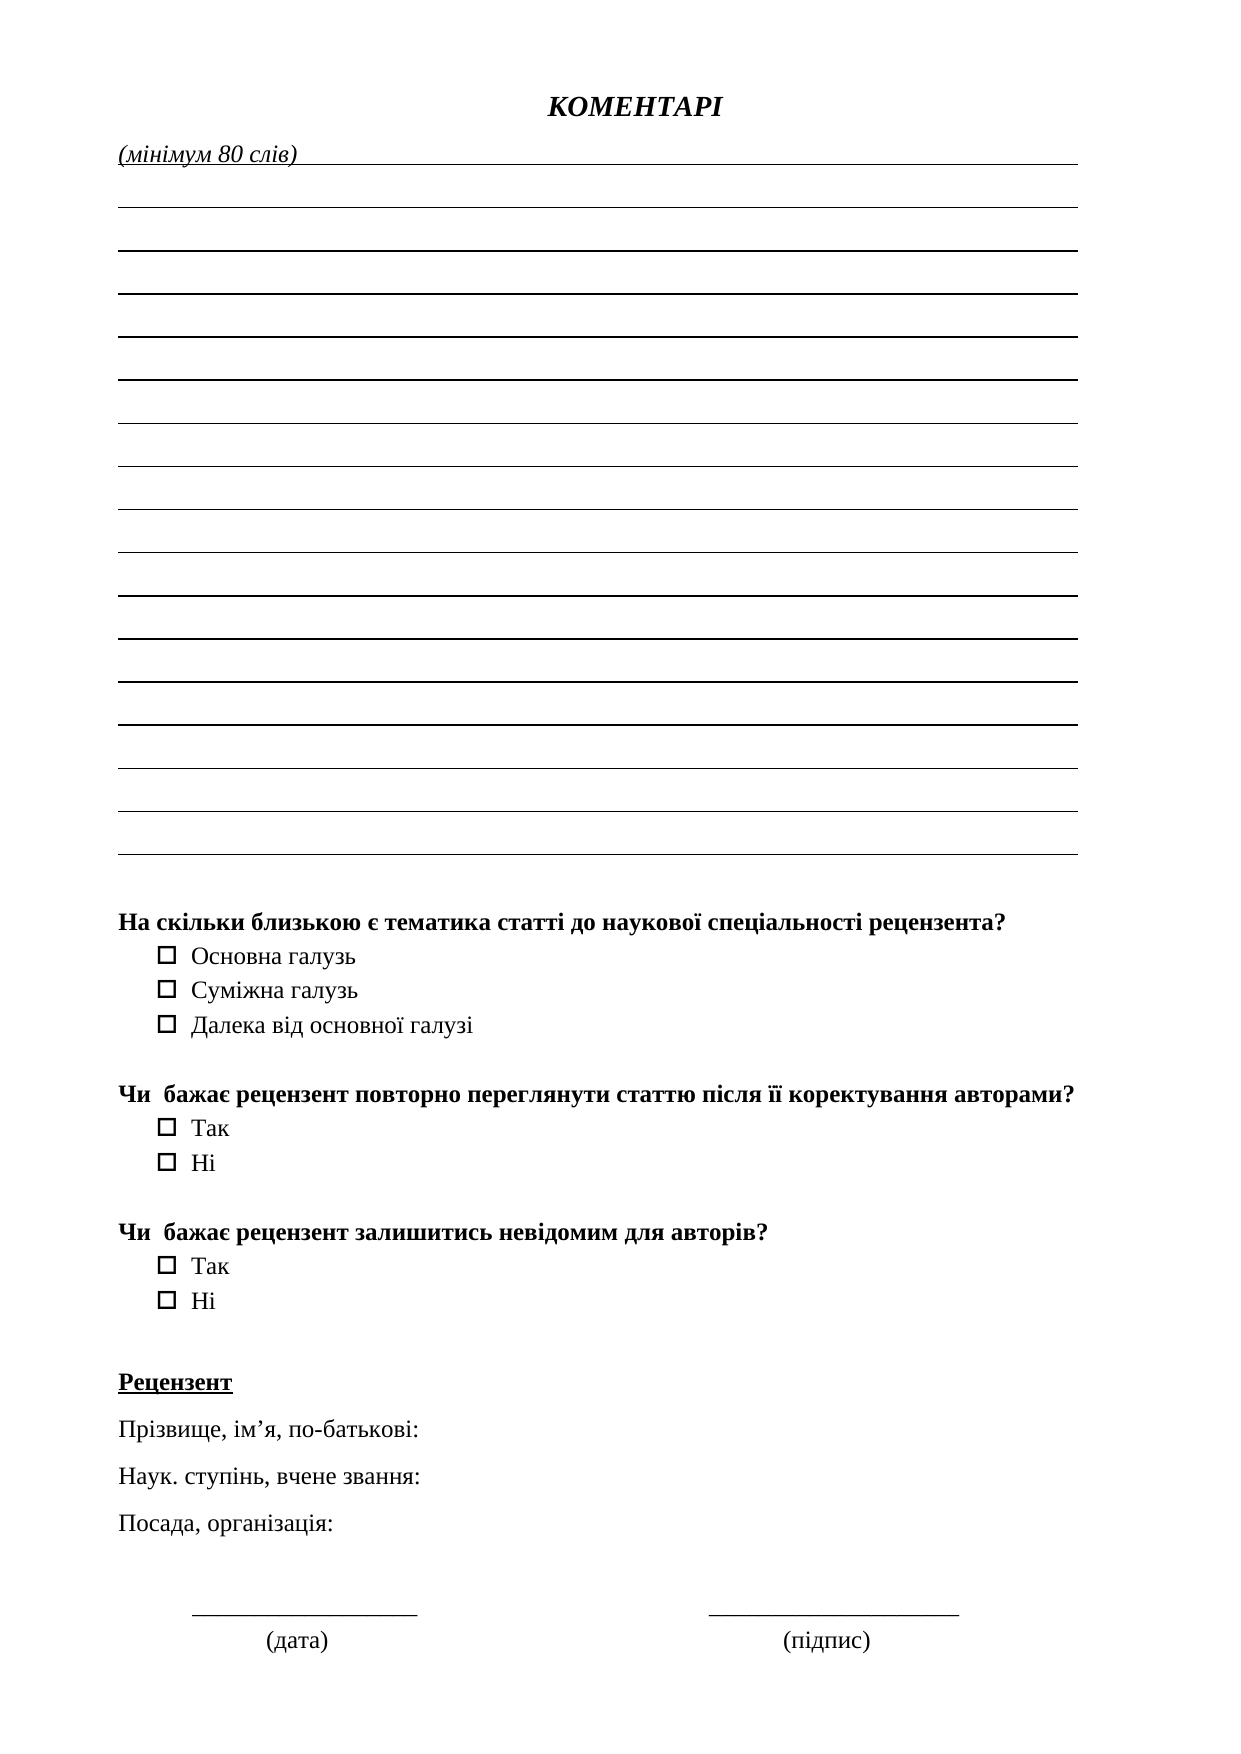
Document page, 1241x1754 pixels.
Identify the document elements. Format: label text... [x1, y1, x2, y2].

text КОМЕНТАРІ [118, 89, 1152, 122]
text (мінімум 80 слів) [118, 139, 1152, 858]
text Ні [156, 1286, 1152, 1314]
text Посада, організація: [118, 1508, 1152, 1537]
text Основна галузь [156, 941, 1152, 970]
text (дата) (підпис) [118, 1625, 1152, 1654]
text Чи бажає рецензент залишитись невідомим для авторів? [118, 1217, 1152, 1246]
text Далека від основної галузі [156, 1010, 1152, 1039]
text Ні [156, 1148, 1152, 1177]
text Рецензент [118, 1367, 1152, 1396]
text Прізвище, ім’я, по-батькові: [118, 1414, 1152, 1443]
text Чи бажає рецензент повторно переглянути статтю після її коректування авторами? [118, 1079, 1152, 1108]
text Наук. ступінь, вчене звання: [118, 1461, 1152, 1490]
text На скільки близькою є тематика статті до наукової спеціальності рецензента? [118, 907, 1152, 935]
text Суміжна галузь [156, 976, 1152, 1004]
text Так [156, 1251, 1152, 1280]
text __________________ ____________________ [118, 1591, 1152, 1619]
text Так [156, 1113, 1152, 1142]
